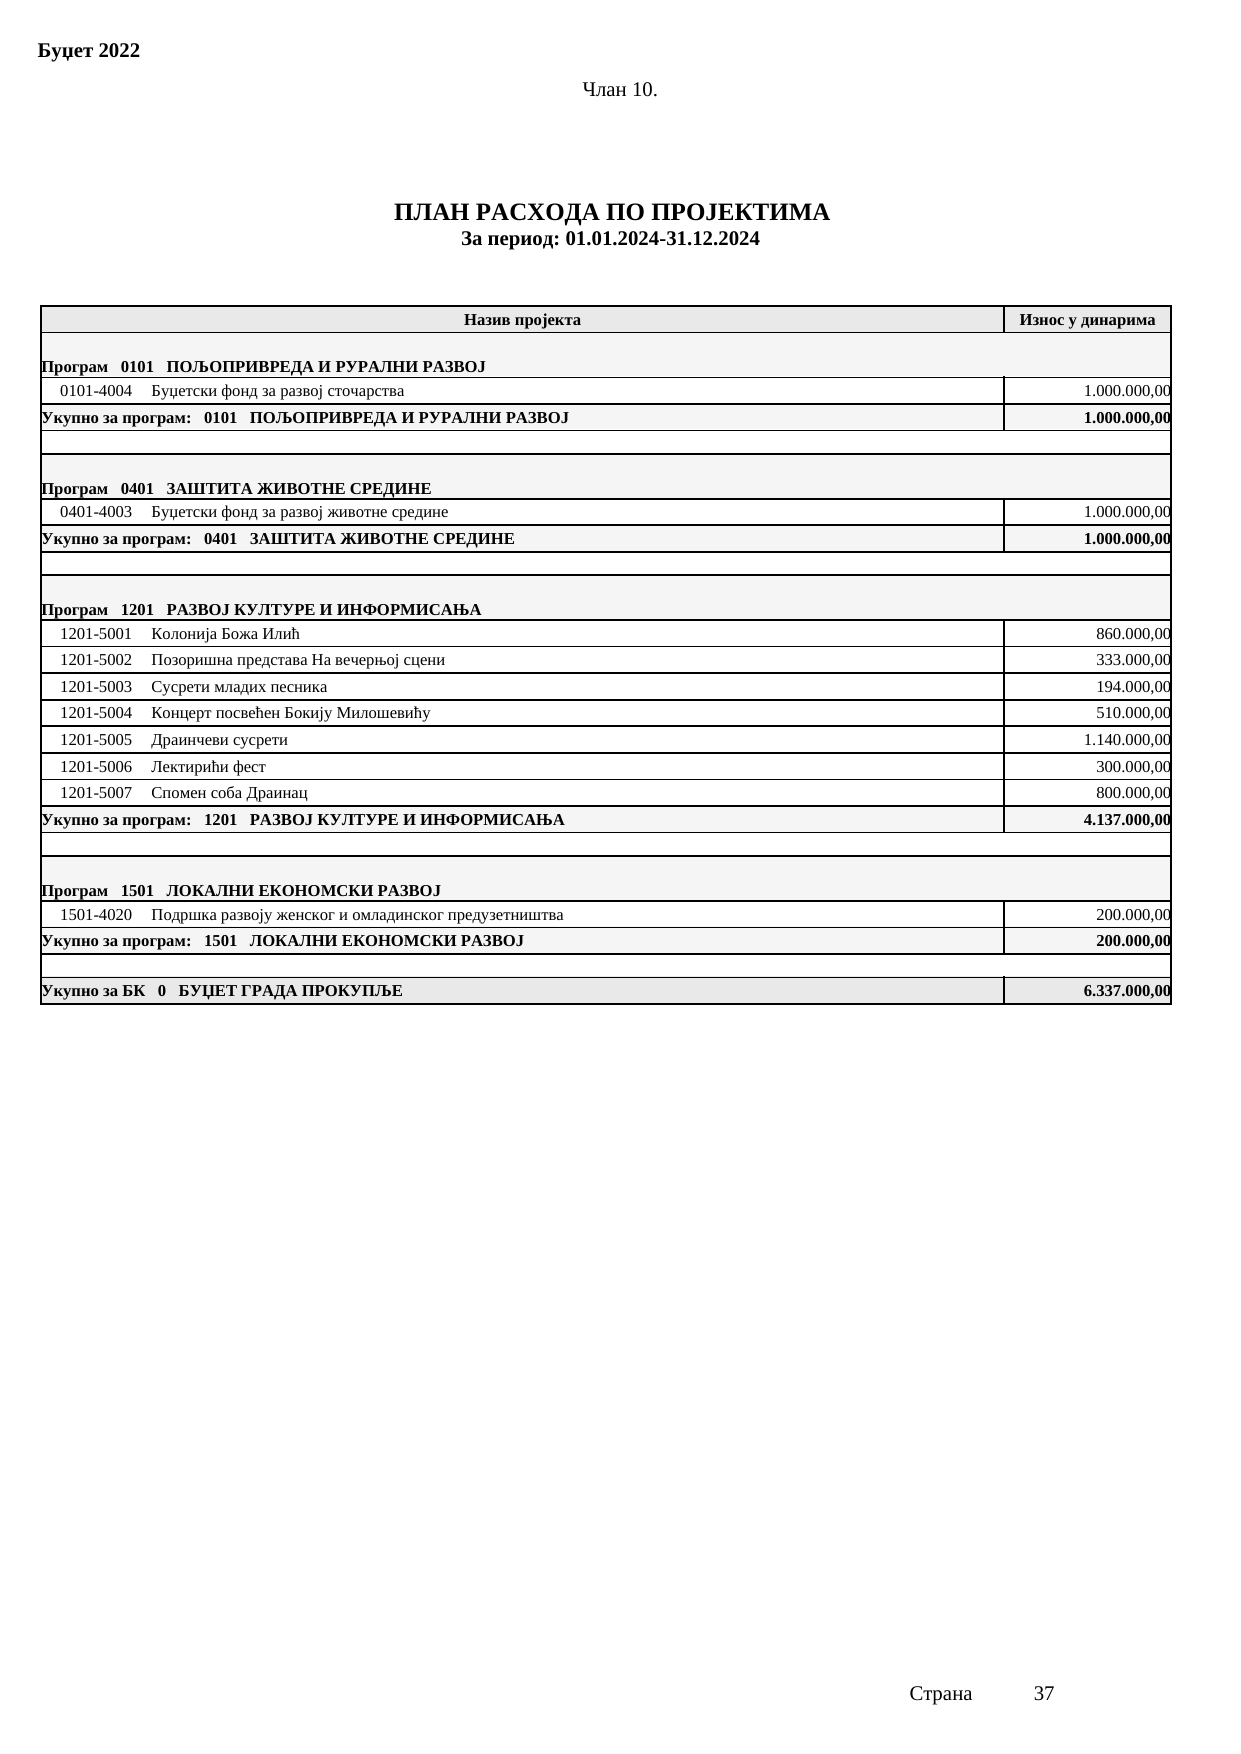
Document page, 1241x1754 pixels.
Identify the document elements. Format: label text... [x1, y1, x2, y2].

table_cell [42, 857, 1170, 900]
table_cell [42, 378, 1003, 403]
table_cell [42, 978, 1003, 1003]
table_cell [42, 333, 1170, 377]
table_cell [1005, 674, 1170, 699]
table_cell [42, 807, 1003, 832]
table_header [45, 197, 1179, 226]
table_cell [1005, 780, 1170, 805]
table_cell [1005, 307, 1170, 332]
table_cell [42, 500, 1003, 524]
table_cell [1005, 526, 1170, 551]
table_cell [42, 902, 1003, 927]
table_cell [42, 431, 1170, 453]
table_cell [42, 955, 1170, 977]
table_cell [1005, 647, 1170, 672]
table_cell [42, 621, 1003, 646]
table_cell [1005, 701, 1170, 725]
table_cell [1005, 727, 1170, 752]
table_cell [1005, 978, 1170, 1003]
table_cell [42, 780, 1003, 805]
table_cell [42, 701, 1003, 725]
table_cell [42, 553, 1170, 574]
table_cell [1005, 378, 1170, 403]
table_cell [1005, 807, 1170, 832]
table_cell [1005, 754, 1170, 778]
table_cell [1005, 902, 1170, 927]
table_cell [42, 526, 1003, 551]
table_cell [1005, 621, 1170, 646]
text Члан 10. [37, 77, 1203, 101]
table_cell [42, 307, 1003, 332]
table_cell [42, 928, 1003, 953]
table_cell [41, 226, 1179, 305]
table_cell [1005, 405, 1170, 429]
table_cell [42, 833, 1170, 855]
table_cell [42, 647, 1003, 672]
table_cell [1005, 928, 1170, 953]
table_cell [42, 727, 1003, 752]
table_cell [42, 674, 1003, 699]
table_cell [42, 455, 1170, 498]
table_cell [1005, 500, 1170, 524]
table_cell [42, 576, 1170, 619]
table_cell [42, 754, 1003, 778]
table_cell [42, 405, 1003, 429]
